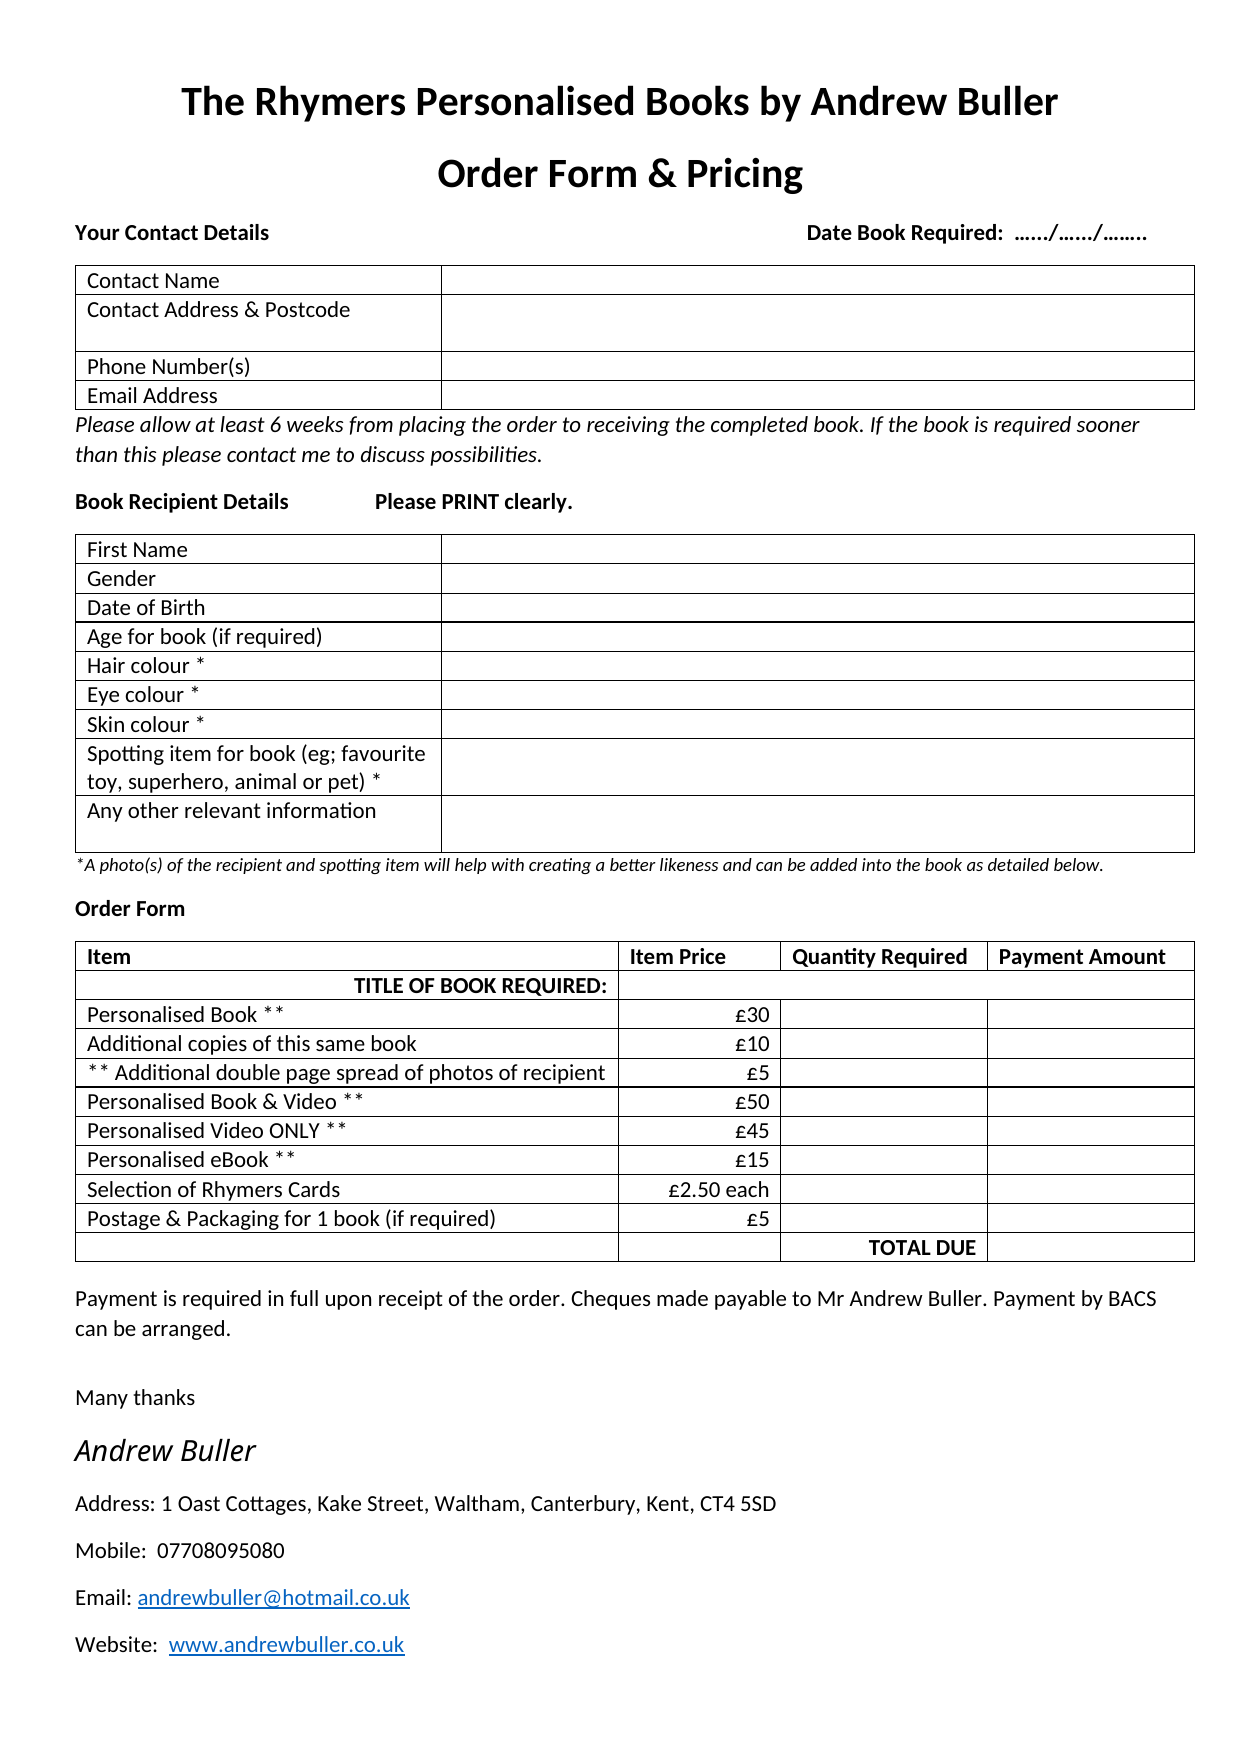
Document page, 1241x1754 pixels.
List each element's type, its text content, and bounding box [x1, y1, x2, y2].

table_cell [442, 652, 1194, 679]
table_cell £2.50 each [619, 1175, 780, 1203]
text *A photo(s) of the recipient and spotting item will help with creating a better likeness and can be added into the book as detailed below. [75, 853, 1165, 876]
text Email: andrewbuller@hotmail.co.uk [75, 1583, 1165, 1611]
text Book Recipient Details Please PRINT clearly. [75, 487, 1165, 515]
table_cell [442, 594, 1194, 621]
table_cell Personalised Book & Video ** [76, 1088, 618, 1116]
table_cell TOTAL DUE [781, 1233, 987, 1261]
table_cell Spotting item for book (eg; favourite toy, superhero, animal or pet) * [76, 739, 441, 795]
table_cell [781, 1000, 987, 1028]
text Payment is required in full upon receipt of the order. Cheques made payable to Mr Andrew Buller. Payment by BACS can be arranged. [75, 1284, 1165, 1342]
table_cell [988, 1059, 1194, 1086]
text Order Form [75, 894, 1165, 922]
table_cell [988, 1029, 1194, 1057]
table_cell Personalised Book ** [76, 1000, 618, 1028]
table_header [442, 266, 1194, 294]
table_cell [988, 1088, 1194, 1116]
text Please allow at least 6 weeks from placing the order to receiving the completed book. If the book is required sooner than this please contact me to discuss possibilities. [75, 410, 1165, 468]
table_cell £5 [619, 1059, 780, 1086]
table_cell £10 [619, 1029, 780, 1057]
table_cell [988, 1000, 1194, 1028]
table_cell Additional copies of this same book [76, 1029, 618, 1057]
table_cell [442, 739, 1194, 795]
table_cell £45 [619, 1117, 780, 1144]
table_cell Date of Birth [76, 594, 441, 621]
table_cell £50 [619, 1088, 780, 1116]
table_cell [988, 1117, 1194, 1144]
table_cell Gender [76, 564, 441, 592]
table_header [442, 535, 1194, 563]
table_cell TITLE OF BOOK REQUIRED: [76, 971, 618, 999]
table_cell [442, 381, 1194, 409]
table_cell [442, 681, 1194, 709]
table_cell ** Additional double page spread of photos of recipient [76, 1059, 618, 1086]
table_cell Any other relevant information [76, 796, 441, 852]
table_cell [781, 1117, 987, 1144]
table_cell [442, 710, 1194, 738]
table_header Quantity Required [781, 942, 987, 970]
table_header Contact Name [76, 266, 441, 294]
table_header Item [76, 942, 618, 970]
text Address: 1 Oast Cottages, Kake Street, Waltham, Canterbury, Kent, CT4 5SD [75, 1489, 1165, 1517]
table_cell [781, 1059, 987, 1086]
table_cell [619, 971, 1194, 999]
table_cell [442, 796, 1194, 852]
table_cell Eye colour * [76, 681, 441, 709]
table_cell [781, 1088, 987, 1116]
table_cell £15 [619, 1146, 780, 1174]
table_cell [442, 352, 1194, 380]
table_cell [988, 1233, 1194, 1261]
text Your Contact Details Date Book Required: ….../….../…….. [75, 218, 1165, 246]
text Mobile: 07708095080 [75, 1536, 1165, 1564]
text Website: www.andrewbuller.co.uk [75, 1630, 1165, 1658]
text Andrew Buller [75, 1430, 1165, 1470]
table_cell [442, 295, 1194, 351]
table_cell [988, 1146, 1194, 1174]
table_cell [442, 623, 1194, 651]
table_cell Email Address [76, 381, 441, 409]
text The Rhymers Personalised Books by Andrew Buller [75, 75, 1165, 126]
table_header Item Price [619, 942, 780, 970]
table_cell Postage & Packaging for 1 book (if required) [76, 1204, 618, 1232]
table_header Payment Amount [988, 942, 1194, 970]
table_cell Selection of Rhymers Cards [76, 1175, 618, 1203]
table_cell [781, 1029, 987, 1057]
table_cell [781, 1175, 987, 1203]
table_cell £5 [619, 1204, 780, 1232]
table_cell [619, 1233, 780, 1261]
text Many thanks [75, 1383, 1165, 1411]
table_cell [781, 1204, 987, 1232]
table_cell Personalised eBook ** [76, 1146, 618, 1174]
table_cell Contact Address & Postcode [76, 295, 441, 351]
table_cell [781, 1146, 987, 1174]
table_cell Phone Number(s) [76, 352, 441, 380]
table_cell Skin colour * [76, 710, 441, 738]
text Order Form & Pricing [75, 147, 1165, 197]
table_header First Name [76, 535, 441, 563]
table_cell [988, 1204, 1194, 1232]
table_cell Age for book (if required) [76, 623, 441, 651]
table_cell [988, 1175, 1194, 1203]
table_cell [76, 1233, 618, 1261]
table_cell Personalised Video ONLY ** [76, 1117, 618, 1144]
table_cell Hair colour * [76, 652, 441, 679]
table_cell [442, 564, 1194, 592]
table_cell £30 [619, 1000, 780, 1028]
